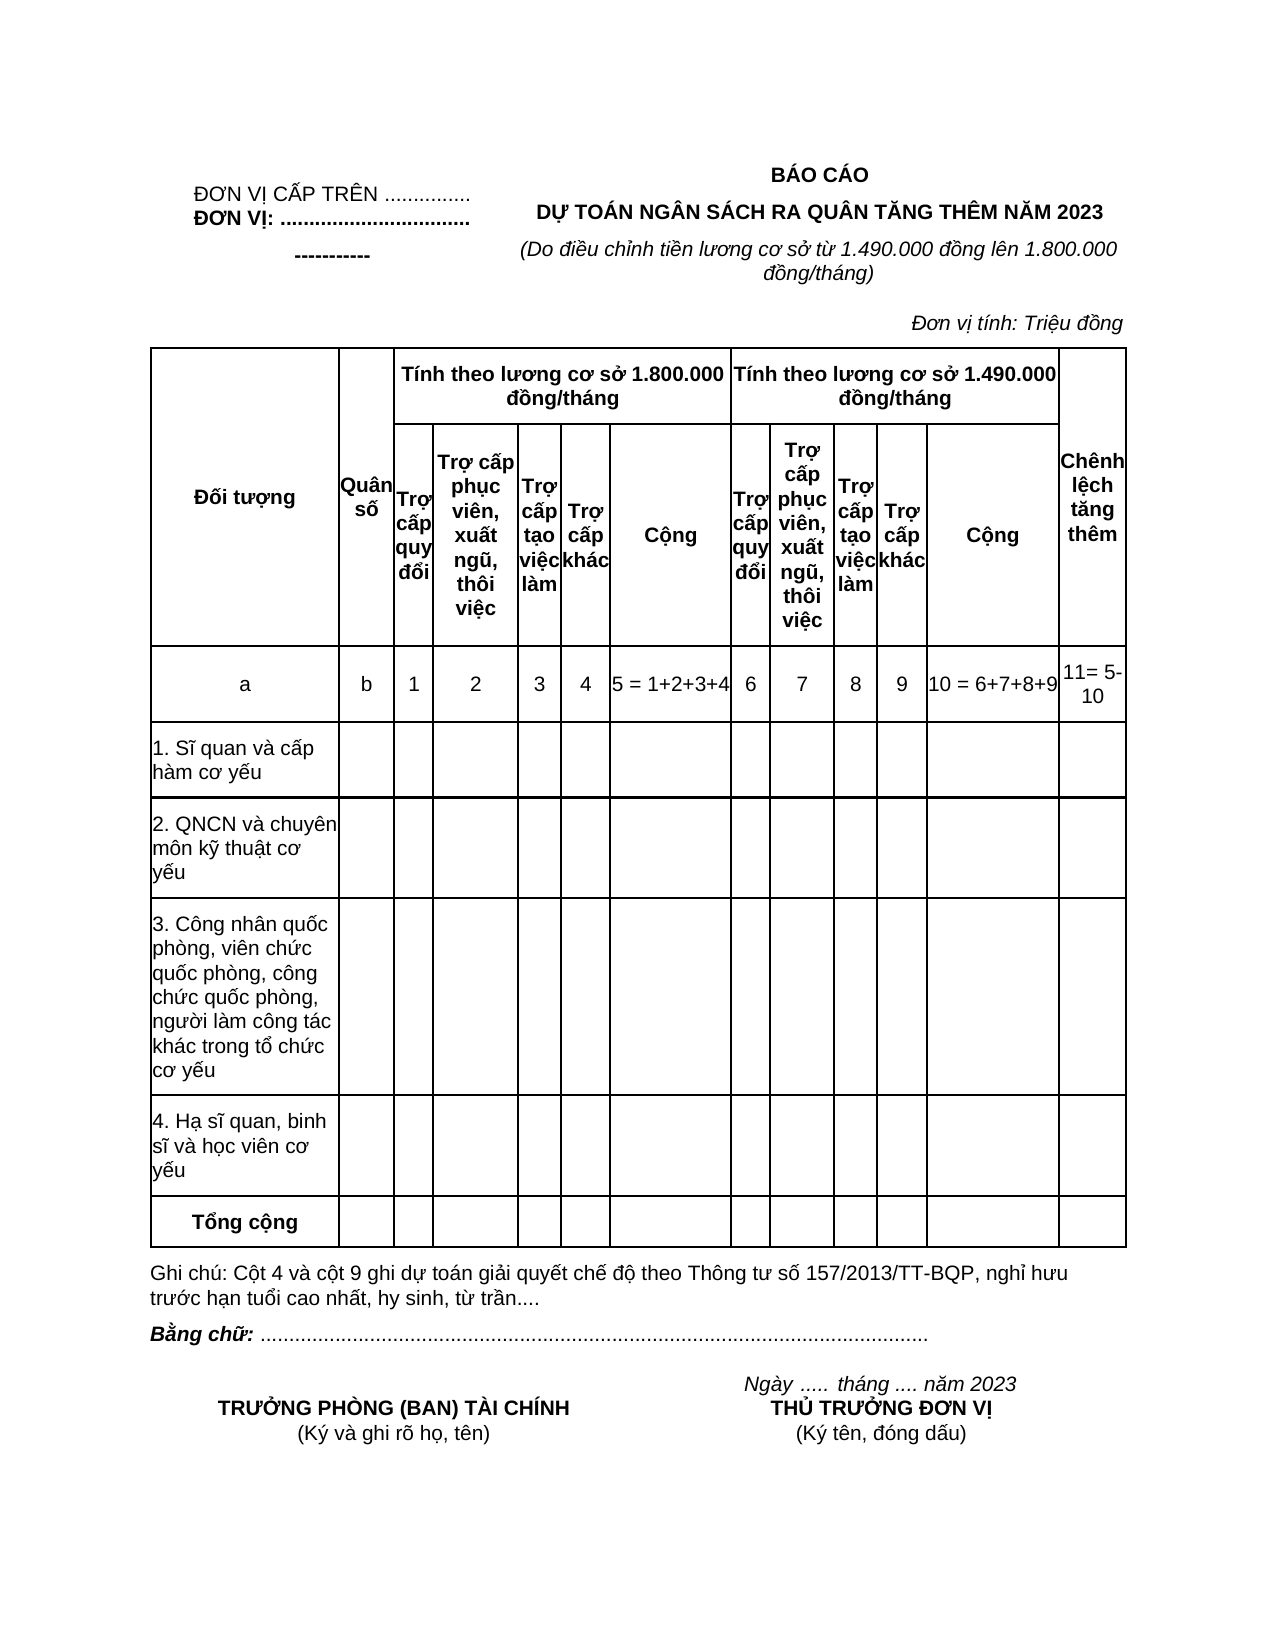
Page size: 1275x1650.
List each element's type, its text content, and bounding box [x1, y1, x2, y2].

table_cell 5 = 1+2+3+4 [611, 647, 730, 721]
table_cell 9 [878, 647, 926, 721]
table_cell 4 [562, 647, 609, 721]
table_cell [395, 723, 432, 796]
table_cell Trợ cấp quy đổi [732, 425, 769, 645]
table_cell [878, 723, 926, 796]
table_cell Trợ cấp khác [878, 425, 926, 645]
table_cell 6 [732, 647, 769, 721]
table_header BÁO CÁO DỰ TOÁN NGÂN SÁCH RA QUÂN TĂNG THÊM NĂM 2023 (Do điều chỉnh tiền lương cơ sở từ 1.490.000 đồng lên 1.800.000 đồng/tháng) [514, 150, 1125, 297]
table_cell 11= 5-10 [1060, 647, 1125, 721]
table_cell [878, 899, 926, 1094]
table_cell 3. Công nhân quốc phòng, viên chức quốc phòng, công chức quốc phòng, người làm công tác khác trong tổ chức cơ yếu [152, 899, 338, 1094]
table_cell [611, 723, 730, 796]
table_cell [732, 799, 769, 897]
table_cell [434, 1197, 517, 1246]
table_cell [562, 723, 609, 796]
table_cell Trợ cấp phục viên, xuất ngũ, thôi việc [771, 425, 833, 645]
table_cell [771, 899, 833, 1094]
table_cell 2. QNCN và chuyên môn kỹ thuật cơ yếu [152, 799, 338, 897]
table_cell [519, 1096, 560, 1194]
text Ghi chú: Cột 4 và cột 9 ghi dự toán giải quyết chế độ theo Thông tư số 157/2013/TT-BQP, nghỉ hưu trước hạn tuổi cao nhất, hy sinh, từ trần.... [150, 1261, 1125, 1309]
table_cell [519, 723, 560, 796]
table_cell 2 [434, 647, 517, 721]
table_header ĐƠN VỊ CẤP TRÊN ............... ĐƠN VỊ: ................................. ----------- [150, 150, 514, 297]
table_cell Trợ cấp tạo việc làm [519, 425, 560, 645]
table_cell [611, 899, 730, 1094]
table_header Tính theo lương cơ sở 1.800.000 đồng/tháng [395, 349, 730, 423]
table_cell [395, 1197, 432, 1246]
table_cell 8 [835, 647, 876, 721]
table_cell [519, 899, 560, 1094]
table_cell [395, 1096, 432, 1194]
table_cell [519, 799, 560, 897]
table_cell Trợ cấp khác [562, 425, 609, 645]
table_cell 3 [519, 647, 560, 721]
table_cell [562, 1197, 609, 1246]
table_header Ngày ..... tháng .... năm 2023 THỦ TRƯỞNG ĐƠN VỊ (Ký tên, đóng dấu) [638, 1359, 1125, 1457]
table_cell Cộng [928, 425, 1058, 645]
text Bằng chữ: .................................................................................................................... [150, 1322, 1125, 1346]
table_cell Trợ cấp phục viên, xuất ngũ, thôi việc [434, 425, 517, 645]
table_cell [835, 1096, 876, 1194]
table_cell [732, 1096, 769, 1194]
table_cell [519, 1197, 560, 1246]
table_cell [340, 723, 393, 796]
table_cell [771, 1197, 833, 1246]
table_cell [611, 1096, 730, 1194]
table_cell [1060, 723, 1125, 796]
table_cell [1060, 1197, 1125, 1246]
table_cell [562, 899, 609, 1094]
table_cell 7 [771, 647, 833, 721]
table_cell Trợ cấp tạo việc làm [835, 425, 876, 645]
table_cell [611, 799, 730, 897]
table_cell [928, 723, 1058, 796]
table_cell [395, 799, 432, 897]
table_cell [395, 899, 432, 1094]
table_cell [835, 899, 876, 1094]
table_cell [562, 799, 609, 897]
table_cell [732, 723, 769, 796]
table_cell [732, 1197, 769, 1246]
table_cell 1 [395, 647, 432, 721]
table_header Tính theo lương cơ sở 1.490.000 đồng/tháng [732, 349, 1058, 423]
table_cell [835, 1197, 876, 1246]
table_cell [878, 1096, 926, 1194]
table_cell [434, 1096, 517, 1194]
table_cell Tổng cộng [152, 1197, 338, 1246]
table_header Quân số [340, 349, 393, 645]
table_header Đối tượng [152, 349, 338, 645]
table_cell [1060, 1096, 1125, 1194]
table_cell [771, 1096, 833, 1194]
table_cell b [340, 647, 393, 721]
table_cell [878, 1197, 926, 1246]
table_cell [340, 1096, 393, 1194]
table_cell [928, 799, 1058, 897]
table_cell [878, 799, 926, 897]
table_cell [771, 799, 833, 897]
table_cell 1. Sĩ quan và cấp hàm cơ yếu [152, 723, 338, 796]
table_cell [1060, 899, 1125, 1094]
table_cell [835, 799, 876, 897]
table_cell [434, 799, 517, 897]
table_cell [340, 1197, 393, 1246]
table_cell Trợ cấp quy đổi [395, 425, 432, 645]
table_header Chênh lệch tăng thêm [1060, 349, 1125, 645]
table_cell [928, 1096, 1058, 1194]
table_cell [771, 723, 833, 796]
table_cell [835, 723, 876, 796]
table_cell Cộng [611, 425, 730, 645]
table_cell 10 = 6+7+8+9 [928, 647, 1058, 721]
table_cell 4. Hạ sĩ quan, binh sĩ và học viên cơ yếu [152, 1096, 338, 1194]
table_cell [434, 723, 517, 796]
table_cell [928, 899, 1058, 1094]
table_cell [340, 899, 393, 1094]
table_cell [611, 1197, 730, 1246]
table_cell a [152, 647, 338, 721]
table_cell [928, 1197, 1058, 1246]
table_cell [562, 1096, 609, 1194]
table_cell [1060, 799, 1125, 897]
text Đơn vị tính: Triệu đồng [150, 310, 1125, 334]
table_header TRƯỞNG PHÒNG (BAN) TÀI CHÍNH (Ký và ghi rõ họ, tên) [150, 1359, 637, 1457]
table_cell [340, 799, 393, 897]
table_cell [434, 899, 517, 1094]
table_cell [732, 899, 769, 1094]
